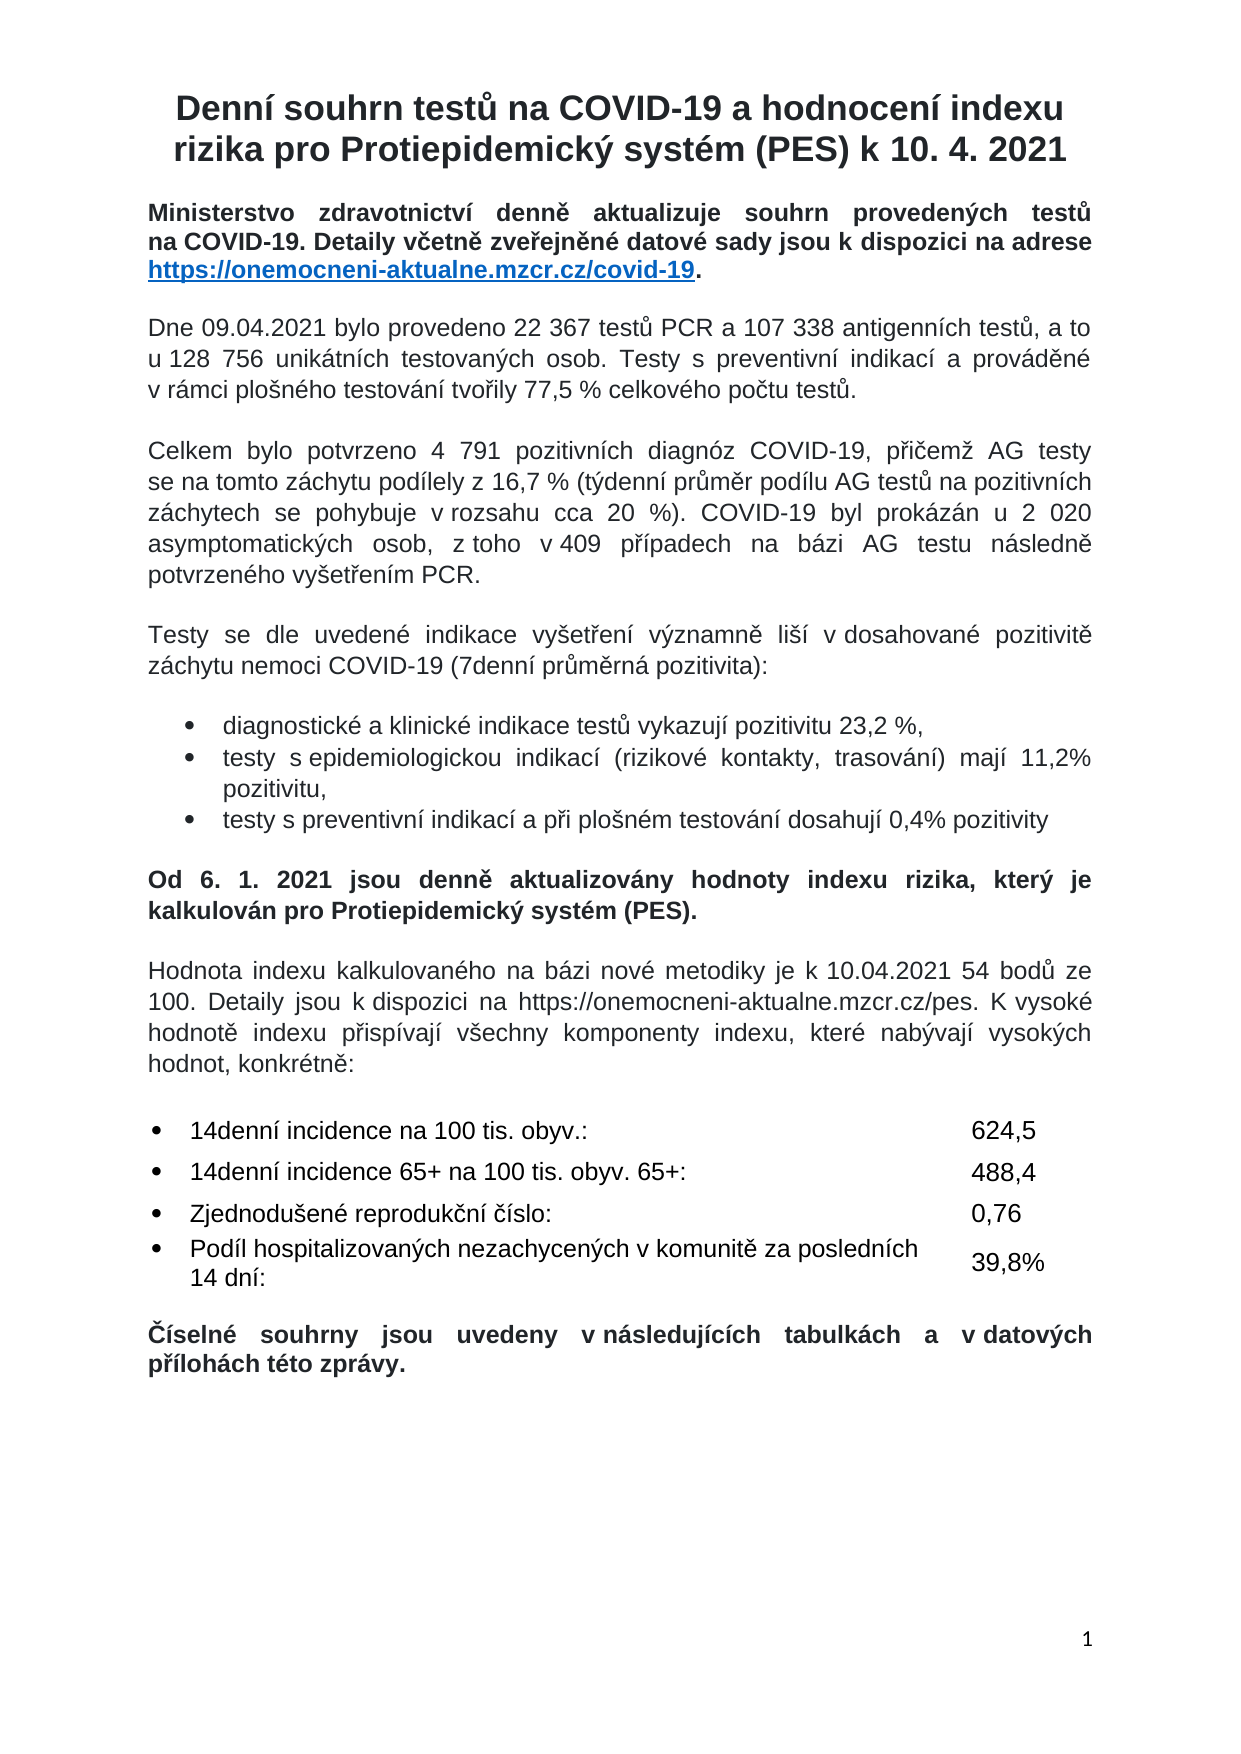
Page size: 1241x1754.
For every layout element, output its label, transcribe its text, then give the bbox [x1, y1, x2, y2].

text Celkem bylo potvrzeno 4 791 pozitivních diagnóz COVID-19, přičemž AG testy se na tomto záchytu podílely z 16,7 % (týdenní průměr podílu AG testů na pozitivních záchytech se pohybuje v rozsahu cca 20 %). COVID-19 byl prokázán u 2 020 asymptomatických osob, z toho v 409 případech na bázi AG testu následně potvrzeného vyšetřením PCR. [148, 436, 1093, 589]
table_cell 14denní incidence 65+ na 100 tis. obyv. 65+: [103, 1151, 960, 1192]
table_header 624,5 [960, 1110, 1221, 1151]
list testy s epidemiologickou indikací (rizikové kontakty, trasování) mají 11,2% pozitivitu, [185, 742, 1093, 802]
text Dne 09.04.2021 bylo provedeno 22 367 testů PCR a 107 338 antigenních testů, a to u 128 756 unikátních testovaných osob. Testy s preventivní indikací a prováděné v rámci plošného testování tvořily 77,5 % celkového počtu testů. [148, 313, 1093, 404]
table_cell 0,76 [960, 1192, 1221, 1234]
text Hodnota indexu kalkulovaného na bázi nové metodiky je k 10.04.2021 54 bodů ze 100. Detaily jsou k dispozici na https://onemocneni-aktualne.mzcr.cz/pes. K vysoké hodnotě indexu přispívají všechny komponenty indexu, které nabývají vysokých hodnot, konkrétně: [148, 956, 1093, 1078]
text Od 6. 1. 2021 jsou denně aktualizovány hodnoty indexu rizika, který je kalkulován pro Protiepidemický systém (PES). [148, 865, 1093, 925]
table_cell Podíl hospitalizovaných nezachycených v komunitě za posledních 14 dní: [103, 1234, 960, 1291]
text Číselné souhrny jsou uvedeny v následujících tabulkách a v datových přílohách této zprávy. [148, 1320, 1093, 1378]
table_cell 488,4 [960, 1151, 1221, 1192]
table_cell 39,8% [960, 1234, 1221, 1291]
text Denní souhrn testů na COVID-19 a hodnocení indexu rizika pro Protiepidemický systém (PES) k 10. 4. 2021 [148, 87, 1093, 169]
list testy s preventivní indikací a při plošném testování dosahují 0,4% pozitivity [185, 805, 1093, 833]
text Ministerstvo zdravotnictví denně aktualizuje souhrn provedených testů na COVID-19. Detaily včetně zveřejněné datové sady jsou k dispozici na adrese https://onemocneni-aktualne.mzcr.cz/covid-19. [148, 198, 1093, 284]
table_header 14denní incidence na 100 tis. obyv.: [103, 1110, 960, 1151]
text Testy se dle uvedené indikace vyšetření významně liší v dosahované pozitivitě záchytu nemoci COVID-19 (7denní průměrná pozitivita): [148, 620, 1093, 680]
table_cell Zjednodušené reprodukční číslo: [103, 1192, 960, 1234]
list diagnostické a klinické indikace testů vykazují pozitivitu 23,2 %, [185, 711, 1093, 740]
